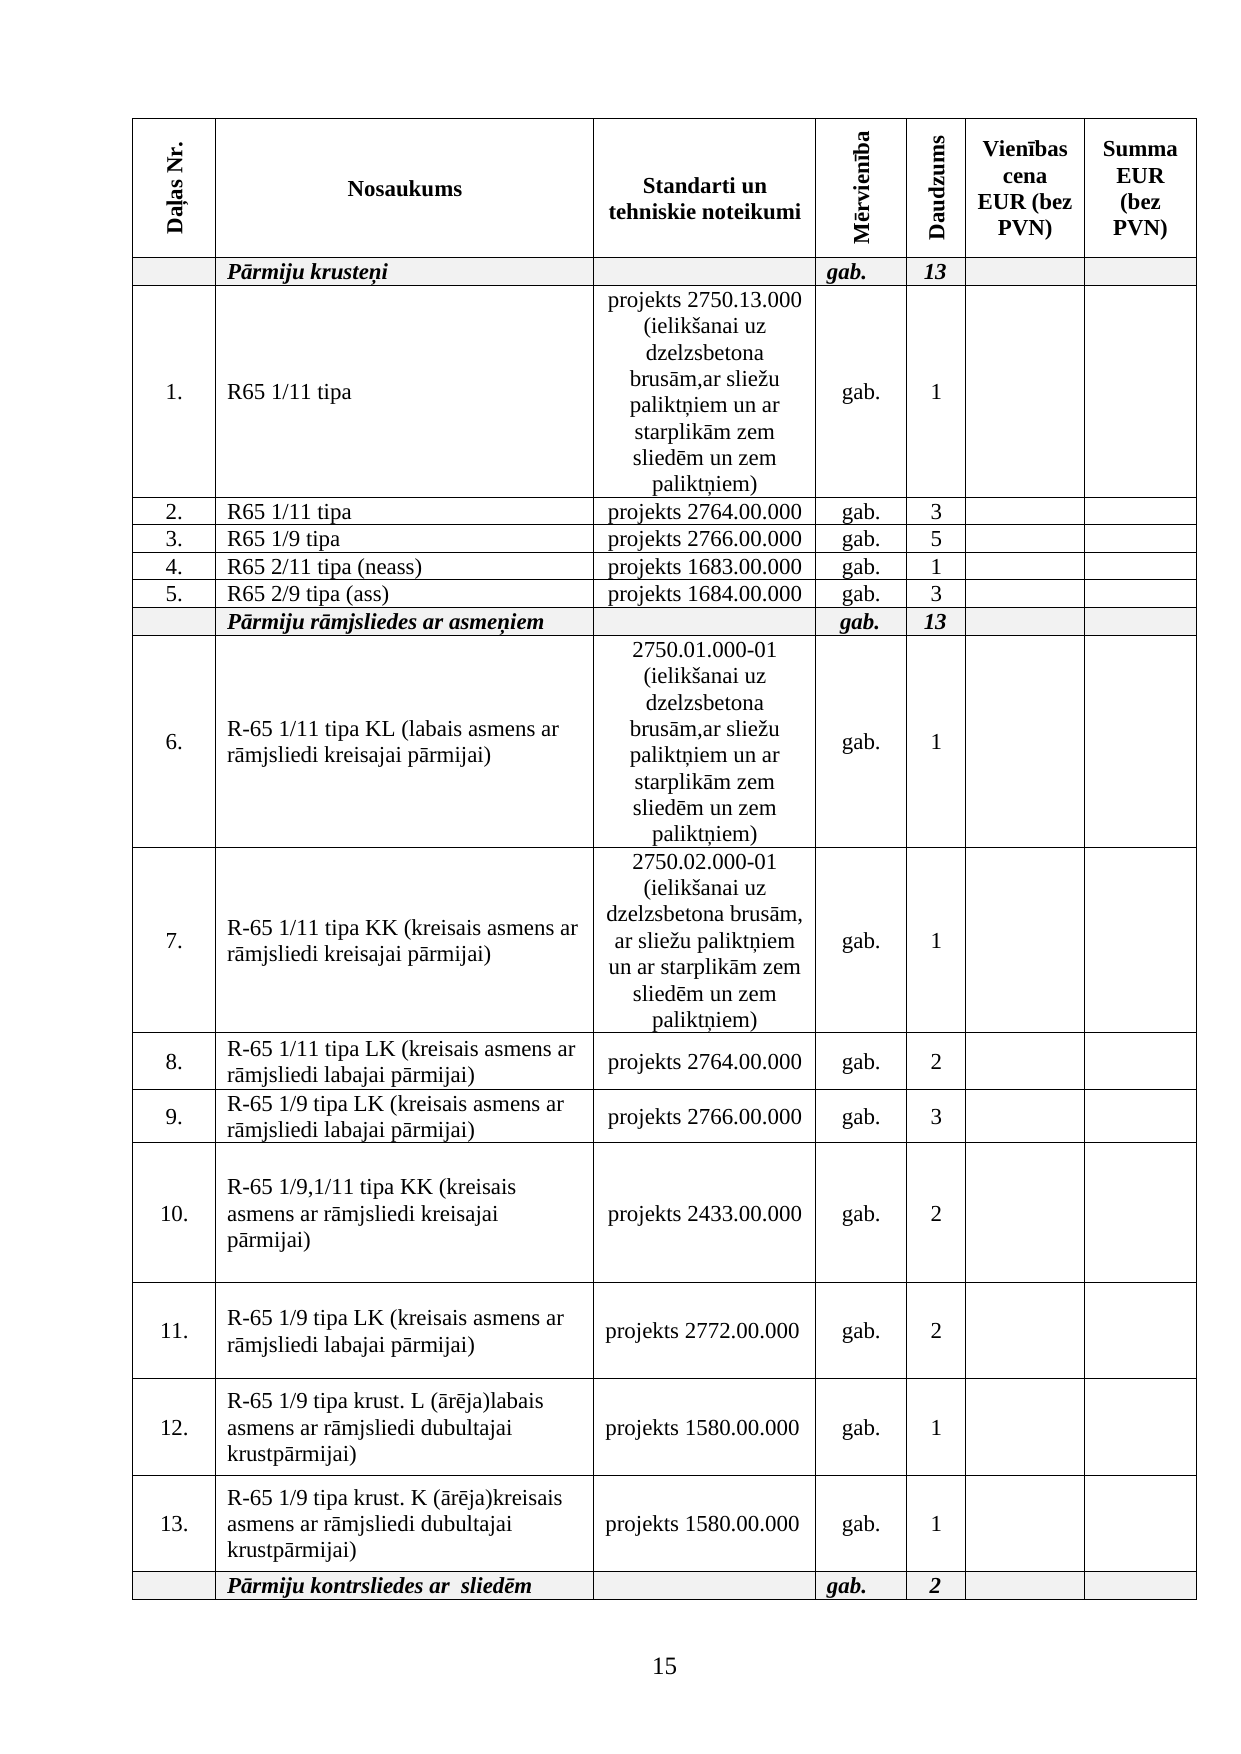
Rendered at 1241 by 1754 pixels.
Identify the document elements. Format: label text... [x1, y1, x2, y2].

table_cell 1 [907, 286, 965, 497]
table_cell gab. [816, 608, 906, 635]
table_cell R-65 1/11 tipa KK (kreisais asmens ar rāmjsliedi kreisajai pārmijai) [216, 848, 593, 1032]
table_cell [1085, 1283, 1196, 1378]
table_cell [1085, 1143, 1196, 1282]
table_cell R65 1/11 tipa [216, 286, 593, 497]
table_cell 2750.01.000-01 (ielikšanai uz dzelzsbetona brusām,ar sliežu paliktņiem un ar starplikām zem sliedēm un zem paliktņiem) [594, 636, 815, 847]
table_cell [594, 1572, 815, 1599]
table_header Standarti un tehniskie noteikumi [594, 119, 815, 257]
table_cell [966, 498, 1084, 524]
table_cell 2 [907, 1283, 965, 1378]
table_cell [133, 1572, 215, 1599]
table_cell projekts 2764.00.000 [594, 1033, 815, 1088]
table_cell R65 1/9 tipa [216, 525, 593, 552]
table_cell R-65 1/11 tipa LK (kreisais asmens ar rāmjsliedi labajai pārmijai) [216, 1033, 593, 1088]
table_cell R65 2/11 tipa (neass) [216, 553, 593, 579]
table_cell projekts 2766.00.000 [594, 525, 815, 552]
table_cell [1085, 608, 1196, 635]
table_cell R-65 1/9 tipa LK (kreisais asmens ar rāmjsliedi labajai pārmijai) [216, 1283, 593, 1378]
table_cell [1085, 498, 1196, 524]
table_cell gab. [816, 1476, 906, 1571]
table_cell gab. [816, 258, 906, 285]
table_cell [966, 848, 1084, 1032]
table_cell projekts 2433.00.000 [594, 1143, 815, 1282]
table_cell gab. [816, 1143, 906, 1282]
table_cell 5 [907, 525, 965, 552]
table_cell [966, 636, 1084, 847]
table_cell 3 [907, 1090, 965, 1142]
table_cell 1. [133, 286, 215, 497]
table_header Nosaukums [216, 119, 593, 257]
table_cell R-65 1/11 tipa KL (labais asmens ar rāmjsliedi kreisajai pārmijai) [216, 636, 593, 847]
table_cell 1 [907, 1476, 965, 1571]
table_cell 3. [133, 525, 215, 552]
table_cell [594, 608, 815, 635]
table_header Mērvienība [816, 119, 906, 257]
table_cell R-65 1/9 tipa krust. L (ārēja)labais asmens ar rāmjsliedi dubultajai krustpārmijai) [216, 1379, 593, 1474]
table_cell 4. [133, 553, 215, 579]
table_cell 1 [907, 553, 965, 579]
table_cell 10. [133, 1143, 215, 1282]
table_cell [966, 1572, 1084, 1599]
table_cell 13 [907, 258, 965, 285]
table_cell Pārmiju krusteņi [216, 258, 593, 285]
table_cell projekts 1684.00.000 [594, 580, 815, 607]
table_cell [1085, 1090, 1196, 1142]
table_cell [966, 258, 1084, 285]
table_cell gab. [816, 1090, 906, 1142]
table_cell [1085, 525, 1196, 552]
table_cell projekts 2764.00.000 [594, 498, 815, 524]
table_cell [966, 553, 1084, 579]
table_cell projekts 1580.00.000 [594, 1476, 815, 1571]
table_cell projekts 1580.00.000 [594, 1379, 815, 1474]
table_cell projekts 2750.13.000 (ielikšanai uz dzelzsbetona brusām,ar sliežu paliktņiem un ar starplikām zem sliedēm un zem paliktņiem) [594, 286, 815, 497]
table_cell 3 [907, 498, 965, 524]
table_cell 12. [133, 1379, 215, 1474]
table_cell gab. [816, 580, 906, 607]
table_cell R65 1/11 tipa [216, 498, 593, 524]
table_cell projekts 2766.00.000 [594, 1090, 815, 1142]
table_cell projekts 1683.00.000 [594, 553, 815, 579]
table_cell gab. [816, 525, 906, 552]
table_cell 1 [907, 848, 965, 1032]
table_cell 2 [907, 1143, 965, 1282]
table_cell gab. [816, 498, 906, 524]
table_cell [1085, 1476, 1196, 1571]
table_cell [133, 608, 215, 635]
table_cell [1085, 1572, 1196, 1599]
table_cell [966, 1283, 1084, 1378]
table_cell [966, 525, 1084, 552]
table_cell 7. [133, 848, 215, 1032]
table_cell gab. [816, 1572, 906, 1599]
table_cell [133, 258, 215, 285]
table_cell gab. [816, 553, 906, 579]
table_cell R-65 1/9 tipa krust. K (ārēja)kreisais asmens ar rāmjsliedi dubultajai krustpārmijai) [216, 1476, 593, 1571]
table_cell [966, 580, 1084, 607]
table_cell [966, 1033, 1084, 1088]
table_cell [594, 258, 815, 285]
table_cell Pārmiju kontrsliedes ar sliedēm [216, 1572, 593, 1599]
table_header Vienības cena EUR (bez PVN) [966, 119, 1084, 257]
table_cell R65 2/9 tipa (ass) [216, 580, 593, 607]
table_cell [966, 1476, 1084, 1571]
table_header Daudzums [907, 119, 965, 257]
table_cell [1085, 1379, 1196, 1474]
table_cell gab. [816, 1283, 906, 1378]
table_cell [966, 608, 1084, 635]
table_cell [966, 1090, 1084, 1142]
table_cell projekts 2772.00.000 [594, 1283, 815, 1378]
table_cell gab. [816, 286, 906, 497]
table_cell [966, 1379, 1084, 1474]
table_cell [1085, 553, 1196, 579]
table_cell 9. [133, 1090, 215, 1142]
table_cell 8. [133, 1033, 215, 1088]
table_cell R-65 1/9,1/11 tipa KK (kreisais asmens ar rāmjsliedi kreisajai pārmijai) [216, 1143, 593, 1282]
table_cell 1 [907, 1379, 965, 1474]
table_header Daļas Nr. [133, 119, 215, 257]
table_cell 2. [133, 498, 215, 524]
table_cell [1085, 258, 1196, 285]
table_cell 3 [907, 580, 965, 607]
table_cell 1 [907, 636, 965, 847]
table_cell [966, 1143, 1084, 1282]
table_cell [1085, 636, 1196, 847]
table_cell gab. [816, 848, 906, 1032]
table_cell [1085, 286, 1196, 497]
table_cell R-65 1/9 tipa LK (kreisais asmens ar rāmjsliedi labajai pārmijai) [216, 1090, 593, 1142]
table_cell 11. [133, 1283, 215, 1378]
table_cell 2 [907, 1572, 965, 1599]
table_cell gab. [816, 1033, 906, 1088]
table_cell gab. [816, 1379, 906, 1474]
table_header Summa EUR (bez PVN) [1085, 119, 1196, 257]
table_cell [966, 286, 1084, 497]
table_cell 2 [907, 1033, 965, 1088]
table_cell [1085, 580, 1196, 607]
table_cell gab. [816, 636, 906, 847]
table_cell 5. [133, 580, 215, 607]
table_cell 13 [907, 608, 965, 635]
table_cell 13. [133, 1476, 215, 1571]
table_cell 2750.02.000-01 (ielikšanai uz dzelzsbetona brusām, ar sliežu paliktņiem un ar starplikām zem sliedēm un zem paliktņiem) [594, 848, 815, 1032]
table_cell [1085, 1033, 1196, 1088]
table_cell [1085, 848, 1196, 1032]
table_cell Pārmiju rāmjsliedes ar asmeņiem [216, 608, 593, 635]
table_cell 6. [133, 636, 215, 847]
